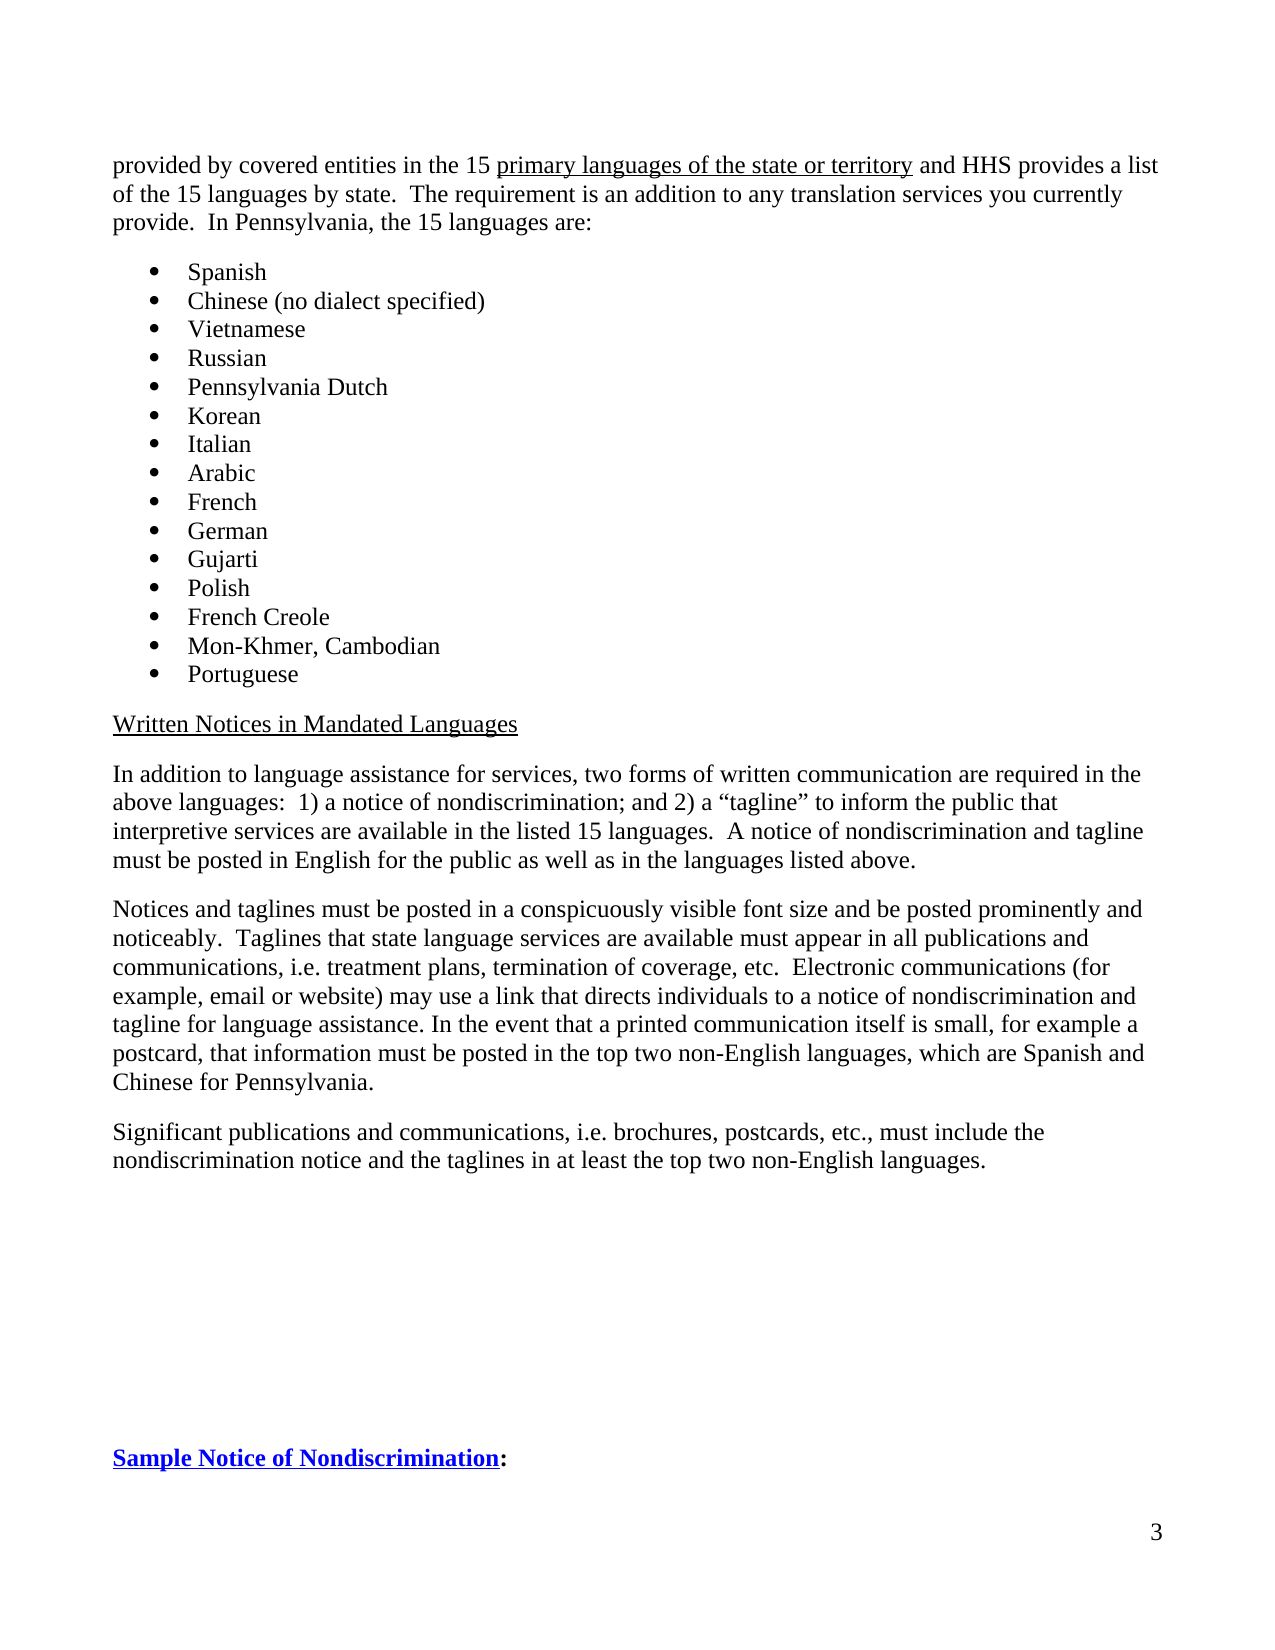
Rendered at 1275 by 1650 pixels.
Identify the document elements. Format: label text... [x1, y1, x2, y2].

list French Creole [150, 602, 1162, 631]
text Sample Notice of Nondiscrimination: [112, 1443, 1162, 1472]
list Arabic [150, 458, 1162, 487]
list German [150, 516, 1162, 544]
list Korean [150, 401, 1162, 429]
text Significant publications and communications, i.e. brochures, postcards, etc., must include the nondiscrimination notice and the taglines in at least the top two non-English languages. [112, 1117, 1162, 1174]
list Spanish [150, 257, 1162, 286]
list Mon-Khmer, Cambodian [150, 631, 1162, 659]
list Italian [150, 429, 1162, 458]
list Chinese (no dialect specified) [150, 286, 1162, 314]
list Vietnamese [150, 314, 1162, 343]
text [112, 150, 1162, 236]
list Polish [150, 573, 1162, 602]
list Russian [150, 343, 1162, 372]
list French [150, 487, 1162, 516]
text Notices and taglines must be posted in a conspicuously visible font size and be posted prominently and noticeably. Taglines that state language services are available must appear in all publications and communications, i.e. treatment plans, termination of coverage, etc. Electronic communications (for example, email or website) may use a link that directs individuals to a notice of nondiscrimination and tagline for language assistance. In the event that a printed communication itself is small, for example a postcard, that information must be posted in the top two non-English languages, which are Spanish and Chinese for Pennsylvania. [112, 894, 1162, 1096]
text Written Notices in Mandated Languages [112, 709, 1162, 738]
list Pennsylvania Dutch [150, 372, 1162, 401]
text In addition to language assistance for services, two forms of written communication are required in the above languages: 1) a notice of nondiscrimination; and 2) a “tagline” to inform the public that interpretive services are available in the listed 15 languages. A notice of nondiscrimination and tagline must be posted in English for the public as well as in the languages listed above. [112, 759, 1162, 874]
list Gujarti [150, 544, 1162, 573]
list Portuguese [150, 659, 1162, 688]
